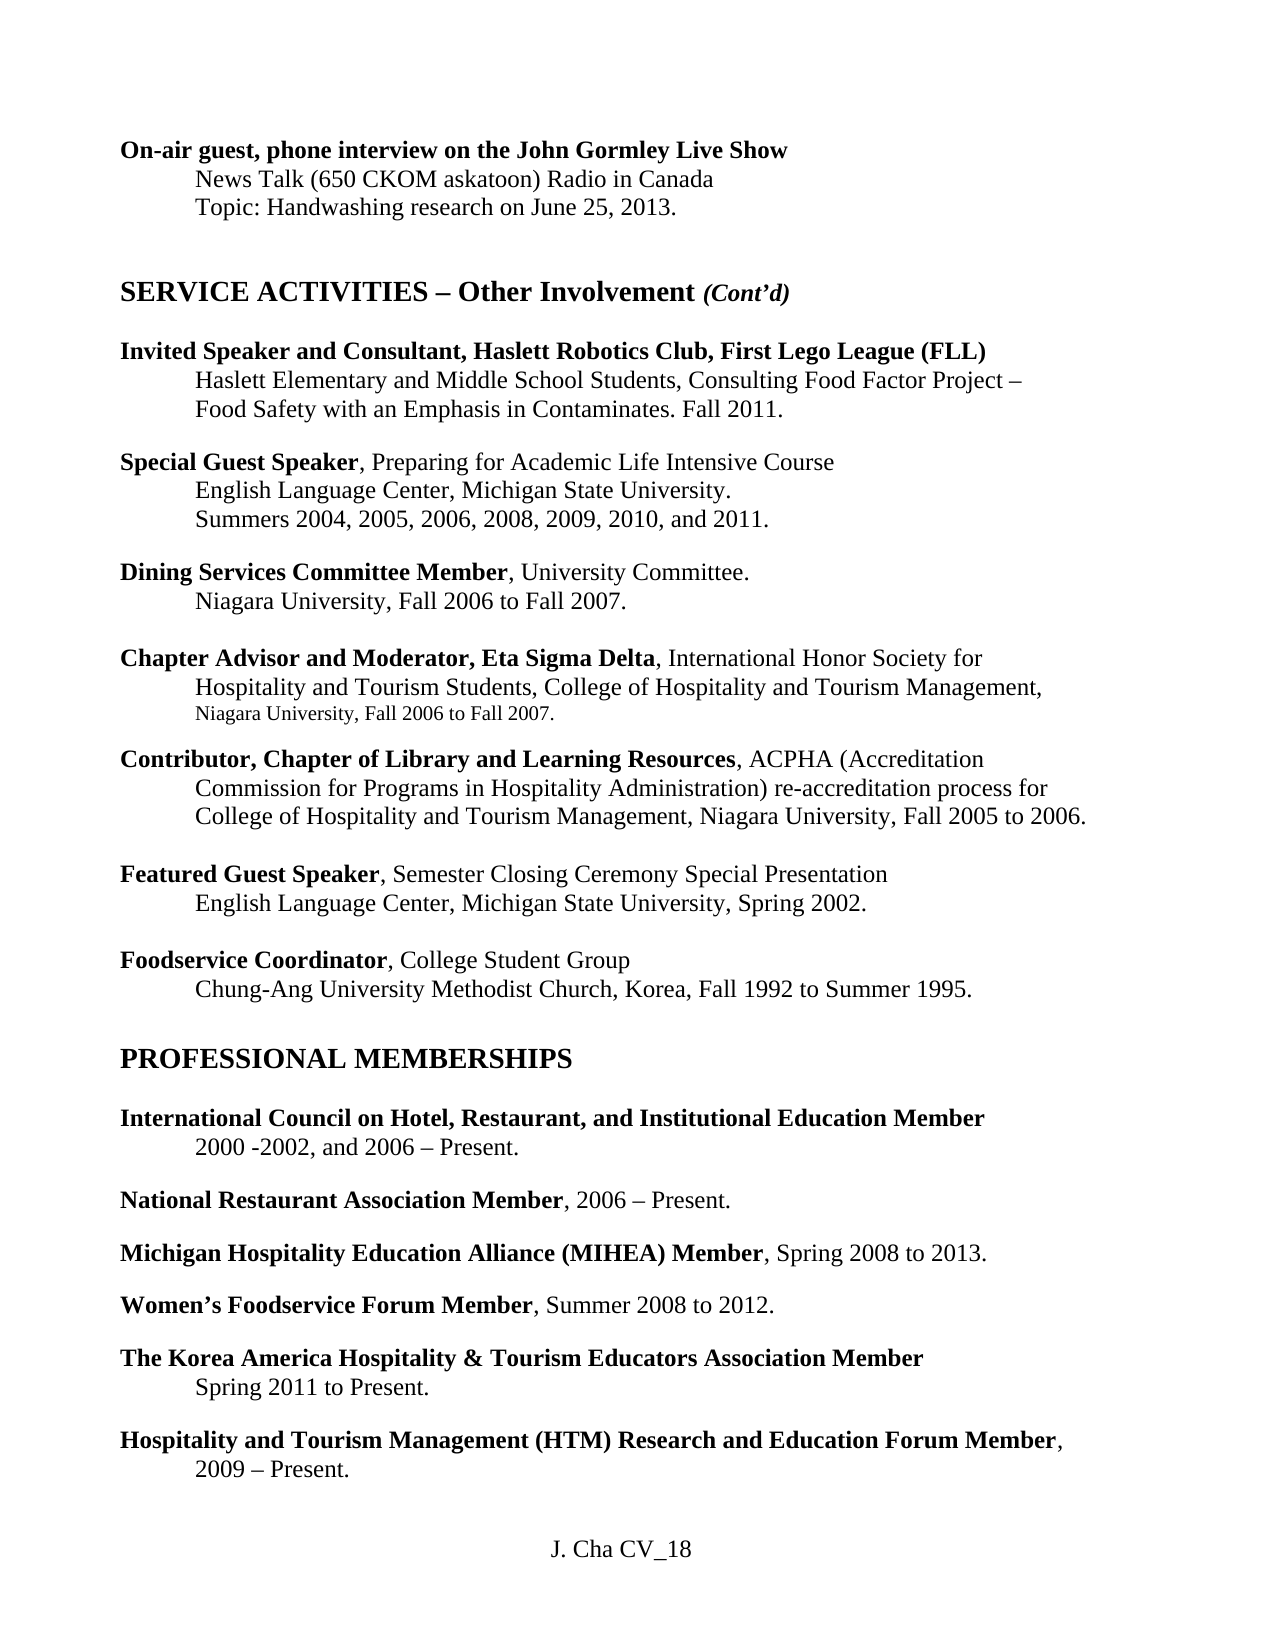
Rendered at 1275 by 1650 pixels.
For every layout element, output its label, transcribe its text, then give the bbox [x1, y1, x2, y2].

text Invited Speaker and Consultant, Haslett Robotics Club, First Lego League (FLL) [120, 336, 1155, 365]
text International Council on Hotel, Restaurant, and Institutional Education Member [120, 1103, 1155, 1132]
text Contributor, Chapter of Library and Learning Resources, ACPHA (Accreditation [120, 744, 1155, 773]
text Hospitality and Tourism Students, College of Hospitality and Tourism Management, [120, 672, 1155, 701]
text Dining Services Committee Member, University Committee. [120, 557, 1155, 586]
subtitle PROFESSIONAL MEMBERSHIPS [120, 1041, 1155, 1074]
text The Korea America Hospitality & Tourism Educators Association Member [120, 1343, 1155, 1372]
text 2009 – Present. [120, 1454, 1155, 1482]
text News Talk (650 CKOM askatoon) Radio in Canada [120, 164, 1155, 192]
text Chung-Ang University Methodist Church, Korea, Fall 1992 to Summer 1995. [120, 974, 1155, 1003]
text Hospitality and Tourism Management (HTM) Research and Education Forum Member, [120, 1425, 1155, 1454]
text Chapter Advisor and Moderator, Eta Sigma Delta, International Honor Society for [120, 643, 1155, 672]
text Commission for Programs in Hospitality Administration) re-accreditation process for [120, 773, 1155, 801]
text Michigan Hospitality Education Alliance (MIHEA) Member, Spring 2008 to 2013. [120, 1238, 1155, 1266]
text College of Hospitality and Tourism Management, Niagara University, Fall 2005 to 2006. [120, 801, 1155, 830]
text Food Safety with an Emphasis in Contaminates. Fall 2011. [120, 394, 1155, 423]
text 2000 -2002, and 2006 – Present. [120, 1132, 1155, 1161]
text Women’s Foodservice Forum Member, Summer 2008 to 2012. [120, 1291, 1155, 1319]
text On-air guest, phone interview on the John Gormley Live Show [120, 135, 1155, 164]
text English Language Center, Michigan State University, Spring 2002. [120, 888, 1155, 916]
text Spring 2011 to Present. [120, 1372, 1155, 1401]
text Summers 2004, 2005, 2006, 2008, 2009, 2010, and 2011. [120, 504, 1155, 533]
text SERVICE ACTIVITIES – Other Involvement (Cont’d) [120, 274, 1155, 308]
text National Restaurant Association Member, 2006 – Present. [120, 1185, 1155, 1214]
text Special Guest Speaker, Preparing for Academic Life Intensive Course [120, 447, 1155, 475]
text Topic: Handwashing research on June 25, 2013. [120, 192, 1155, 221]
text Haslett Elementary and Middle School Students, Consulting Food Factor Project – [120, 365, 1155, 394]
text Niagara University, Fall 2006 to Fall 2007. [120, 586, 1155, 614]
text English Language Center, Michigan State University. [120, 475, 1155, 504]
text Featured Guest Speaker, Semester Closing Ceremony Special Presentation [120, 859, 1155, 888]
text Niagara University, Fall 2006 to Fall 2007. [120, 701, 1155, 725]
text Foodservice Coordinator, College Student Group [120, 945, 1155, 974]
